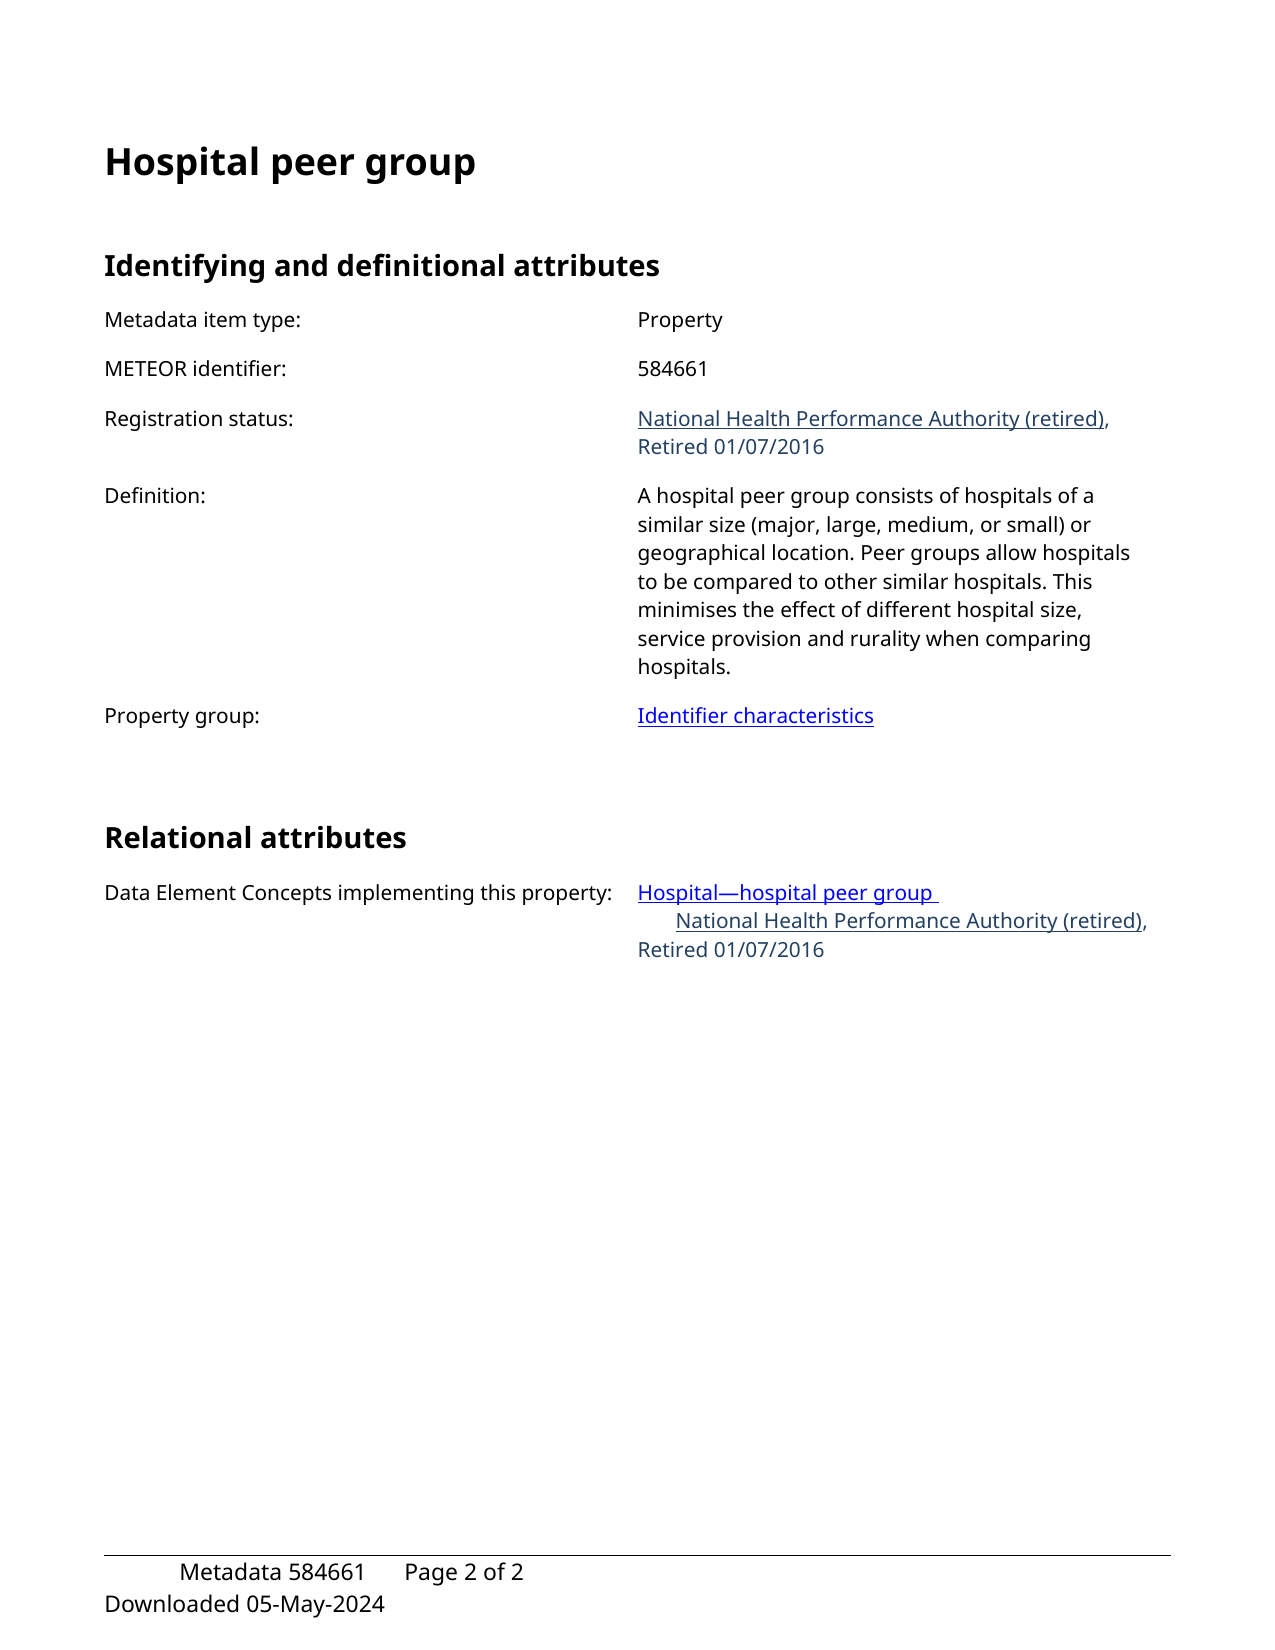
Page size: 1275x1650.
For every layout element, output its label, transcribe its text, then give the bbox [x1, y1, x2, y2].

table_cell Data Element Concepts implementing this property: [93, 868, 626, 1031]
table_cell METEOR identifier: [93, 344, 626, 393]
table_header Identifying and definitional attributes [93, 199, 1159, 295]
table_header Relational attributes [93, 772, 1159, 867]
table_cell Hospital—hospital peer group National Health Performance Authority (retired), Retired 01/07/2016 [626, 868, 1159, 1031]
table_cell Property [626, 295, 1159, 344]
table_cell Identifier characteristics [626, 691, 1159, 740]
subtitle Hospital peer group [104, 135, 1171, 186]
table_cell A hospital peer group consists of hospitals of a similar size (major, large, medium, or small) or geographical location. Peer groups allow hospitals to be compared to other similar hospitals. This minimises the effect of different hospital size, service provision and rurality when comparing hospitals. [626, 471, 1159, 691]
table_cell Property group: [93, 691, 626, 740]
table_cell Registration status: [93, 394, 626, 471]
table_cell Definition: [93, 471, 626, 691]
table_cell National Health Performance Authority (retired), Retired 01/07/2016 [626, 394, 1159, 471]
table_cell Metadata item type: [93, 295, 626, 344]
table_cell 584661 [626, 344, 1159, 393]
